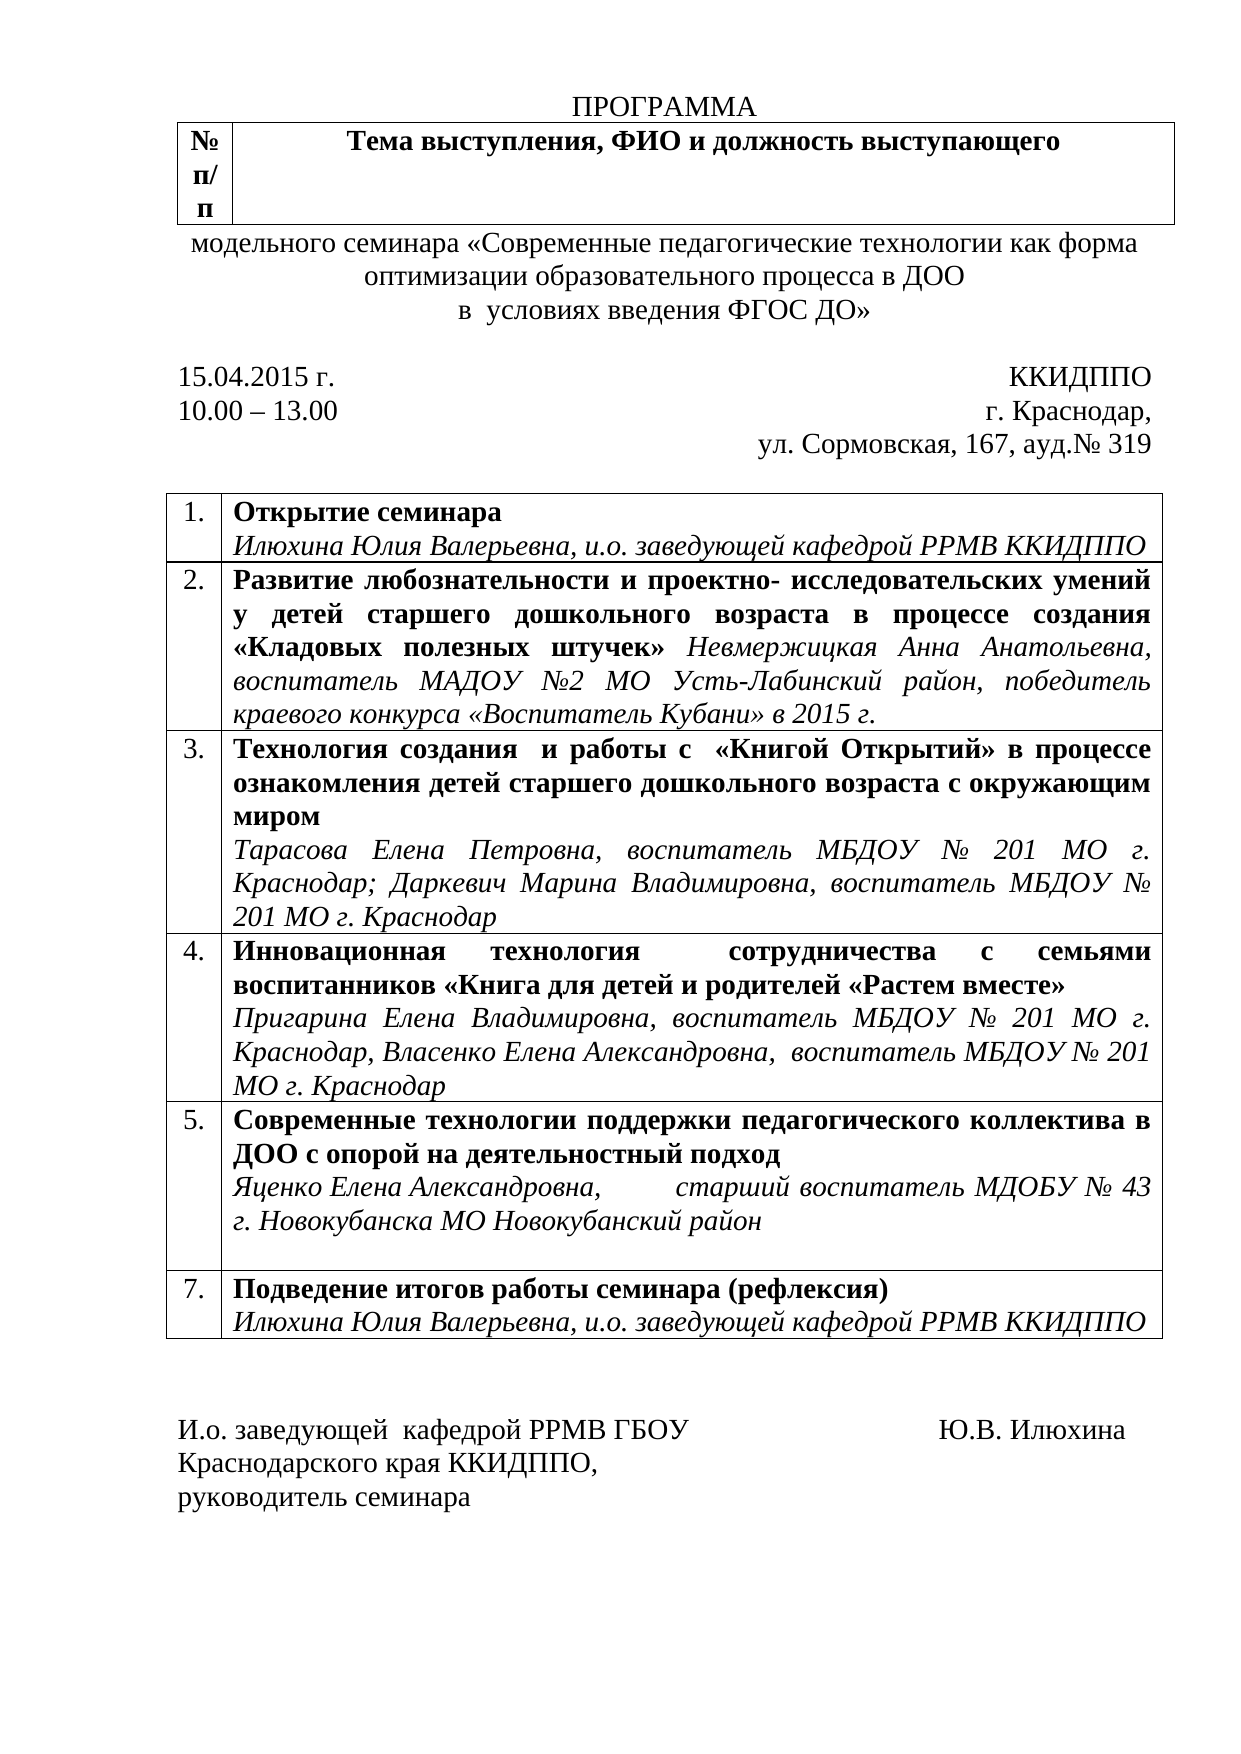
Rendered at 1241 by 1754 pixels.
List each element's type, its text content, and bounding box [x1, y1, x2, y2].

table_cell Открытие семинара Илюхина Юлия Валерьевна, и.о. заведующей кафедрой РРМВ ККИДППО [222, 494, 1162, 561]
table_header И.о. заведующей кафедрой РРМВ ГБОУ Краснодарского края ККИДППО, руководитель семинара [166, 1412, 768, 1513]
table_cell Современные технологии поддержки педагогического коллектива в ДОО с опорой на деятельностный подход Яценко Елена Александровна, старший воспитатель МДОБУ № 43 г. Новокубанска МО Новокубанский район [222, 1102, 1162, 1270]
table_header № п/п [178, 123, 232, 224]
table_cell 4. [167, 934, 221, 1101]
table_header Тема выступления, ФИО и должность выступающего [233, 123, 1174, 224]
table_cell 3. [167, 731, 221, 932]
table_cell 5. [167, 1102, 221, 1270]
text модельного семинара «Современные педагогические технологии как форма оптимизации образовательного процесса в ДОО [177, 225, 1152, 292]
table_cell 1. [167, 494, 221, 561]
table_cell Подведение итогов работы семинара (рефлексия) Илюхина Юлия Валерьевна, и.о. заведующей кафедрой РРМВ ККИДППО [222, 1271, 1162, 1338]
table_header 15.04.2015 г. 10.00 – 13.00 [166, 359, 664, 493]
text ПРОГРАММА [177, 89, 1152, 122]
text в условиях введения ФГОС ДО» [177, 292, 1152, 326]
table_cell 2. [167, 563, 221, 730]
table_cell Технология создания и работы с «Книгой Открытий» в процессе ознакомления детей старшего дошкольного возраста с окружающим миром Тарасова Елена Петровна, воспитатель МБДОУ № 201 МО г. Краснодар; Даркевич Марина Владимировна, воспитатель МБДОУ № 201 МО г. Краснодар [222, 731, 1162, 932]
table_header Ю.В. Илюхина [768, 1412, 1137, 1513]
table_cell Развитие любознательности и проектно- исследовательских умений у детей старшего дошкольного возраста в процессе создания «Кладовых полезных штучек» Невмержицкая Анна Анатольевна, воспитатель МАДОУ №2 МО Усть-Лабинский район, победитель краевого конкурса «Воспитатель Кубани» в 2015 г. [222, 563, 1162, 730]
table_header ККИДППО г. Краснодар, ул. Сормовская, 167, ауд.№ 319 [664, 359, 1163, 493]
table_cell Инновационная технология сотрудничества с семьями воспитанников «Книга для детей и родителей «Растем вместе» Пригарина Елена Владимировна, воспитатель МБДОУ № 201 МО г. Краснодар, Власенко Елена Александровна, воспитатель МБДОУ № 201 МО г. Краснодар [222, 934, 1162, 1101]
table_cell 7. [167, 1271, 221, 1338]
